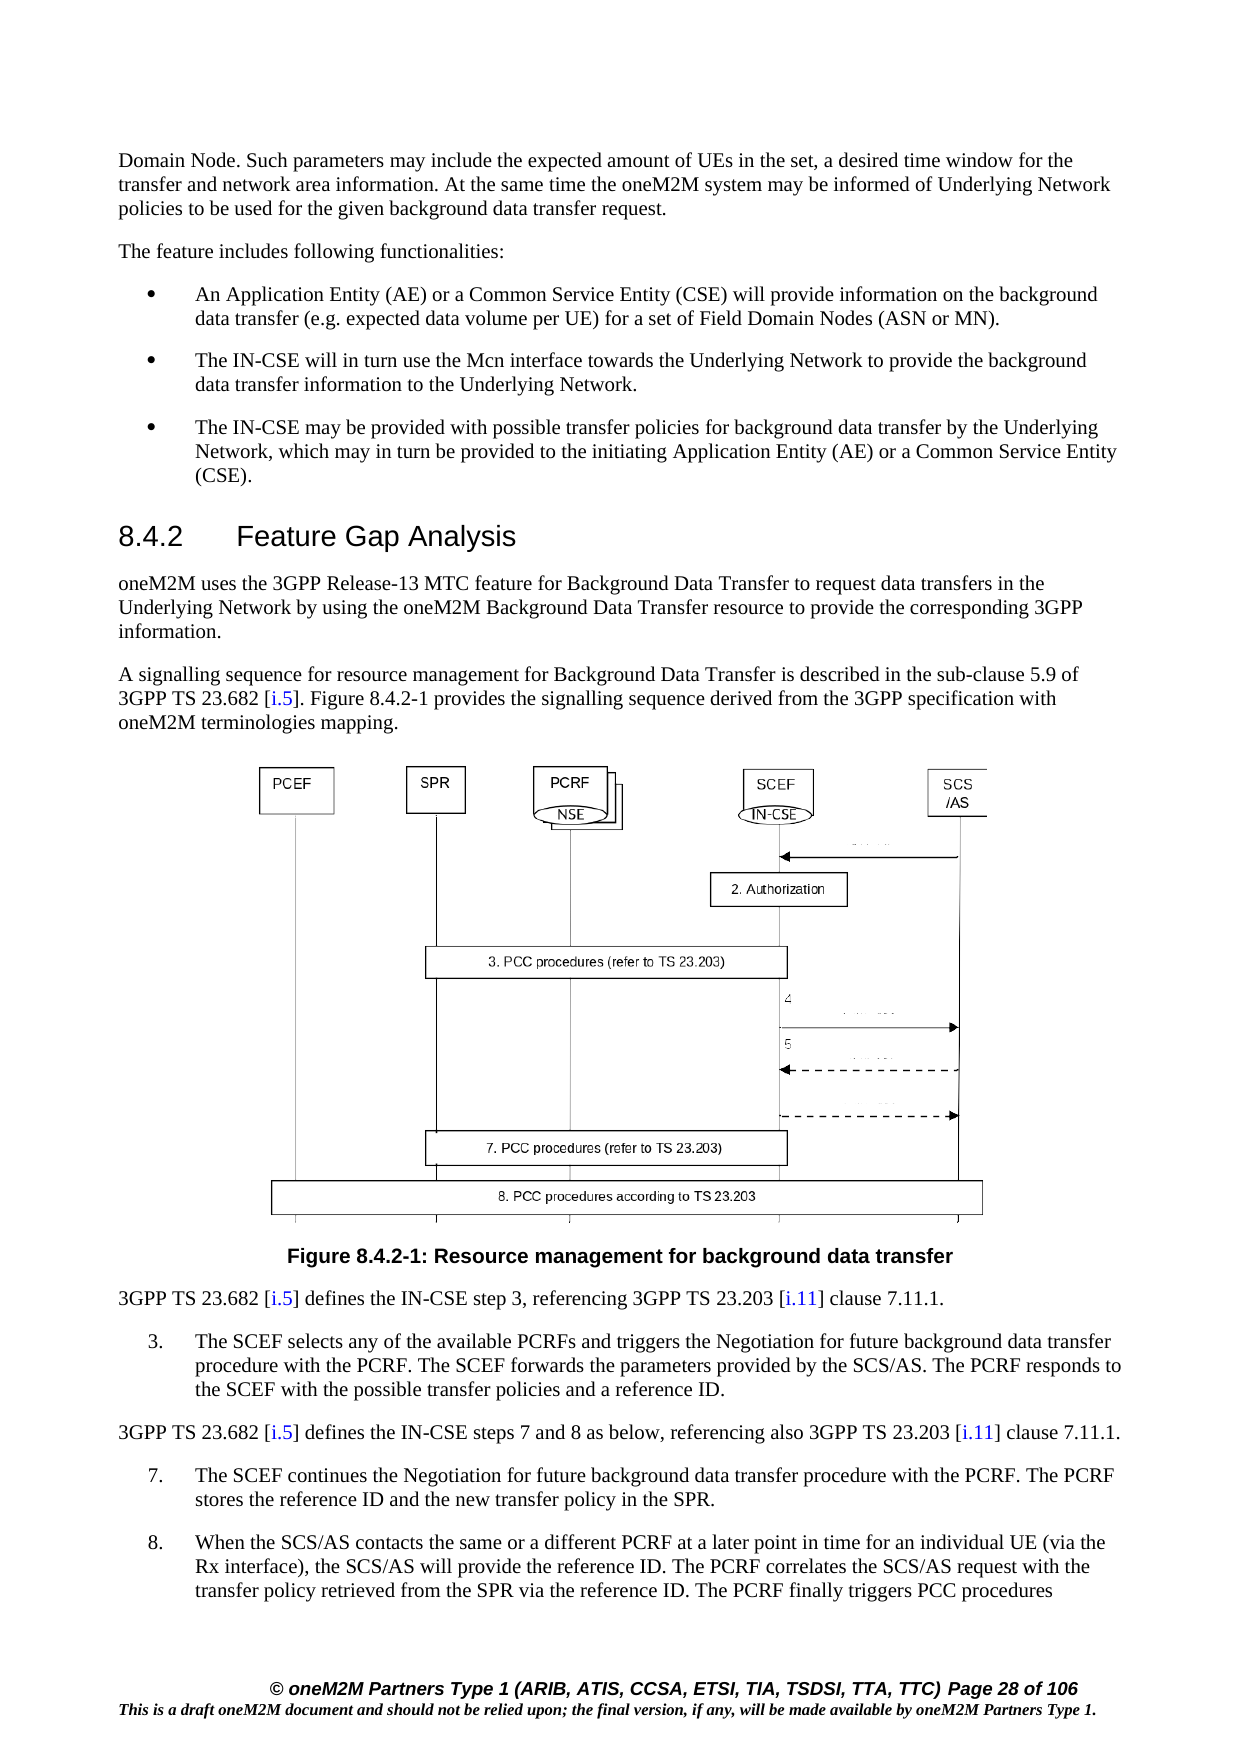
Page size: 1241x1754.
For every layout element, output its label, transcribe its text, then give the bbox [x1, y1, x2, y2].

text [118, 148, 1122, 220]
text 3. The SCEF selects any of the available PCRFs and triggers the Negotiation for future background data transfer procedure with the PCRF. The SCEF forwards the parameters provided by the SCS/AS. The PCRF responds to the SCEF with the possible transfer policies and a reference ID. [148, 1329, 1122, 1401]
text The feature includes following functionalities: [118, 239, 1122, 263]
text Figure 8.4.2-1: Resource management for background data transfer [118, 1243, 1122, 1267]
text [148, 1529, 1122, 1602]
text 3GPP TS 23.682 [i.5] defines the IN-CSE step 3, referencing 3GPP TS 23.203 [i.11] clause 7.11.1. [118, 1286, 1122, 1310]
subtitle 8.4.2 Feature Gap Analysis [118, 519, 1122, 552]
text 3GPP TS 23.682 [i.5] defines the IN-CSE steps 7 and 8 as below, referencing also 3GPP TS 23.203 [i.11] clause 7.11.1. [118, 1420, 1122, 1444]
text A signalling sequence for resource management for Background Data Transfer is described in the sub-clause 5.9 of 3GPP TS 23.682 [i.5]. Figure 8.4.2-1 provides the signalling sequence derived from the 3GPP specification with oneM2M terminologies mapping. [118, 662, 1122, 734]
text The IN-CSE may be provided with possible transfer policies for background data transfer by the Underlying Network, which may in turn be provided to the initiating Application Entity (AE) or a Common Service Entity (CSE). [148, 415, 1122, 487]
text An Application Entity (AE) or a Common Service Entity (CSE) will provide information on the background data transfer (e.g. expected data volume per UE) for a set of Field Domain Nodes (ASN or MN). [148, 281, 1122, 329]
text The IN-CSE will in turn use the Mcn interface towards the Underlying Network to provide the background data transfer information to the Underlying Network. [148, 348, 1122, 396]
text oneM2M uses the 3GPP Release-13 MTC feature for Background Data Transfer to request data transfers in the Underlying Network by using the oneM2M Background Data Transfer resource to provide the corresponding 3GPP information. [118, 571, 1122, 643]
text 7. The SCEF continues the Negotiation for future background data transfer procedure with the PCRF. The PCRF stores the reference ID and the new transfer policy in the SPR. [148, 1463, 1122, 1511]
